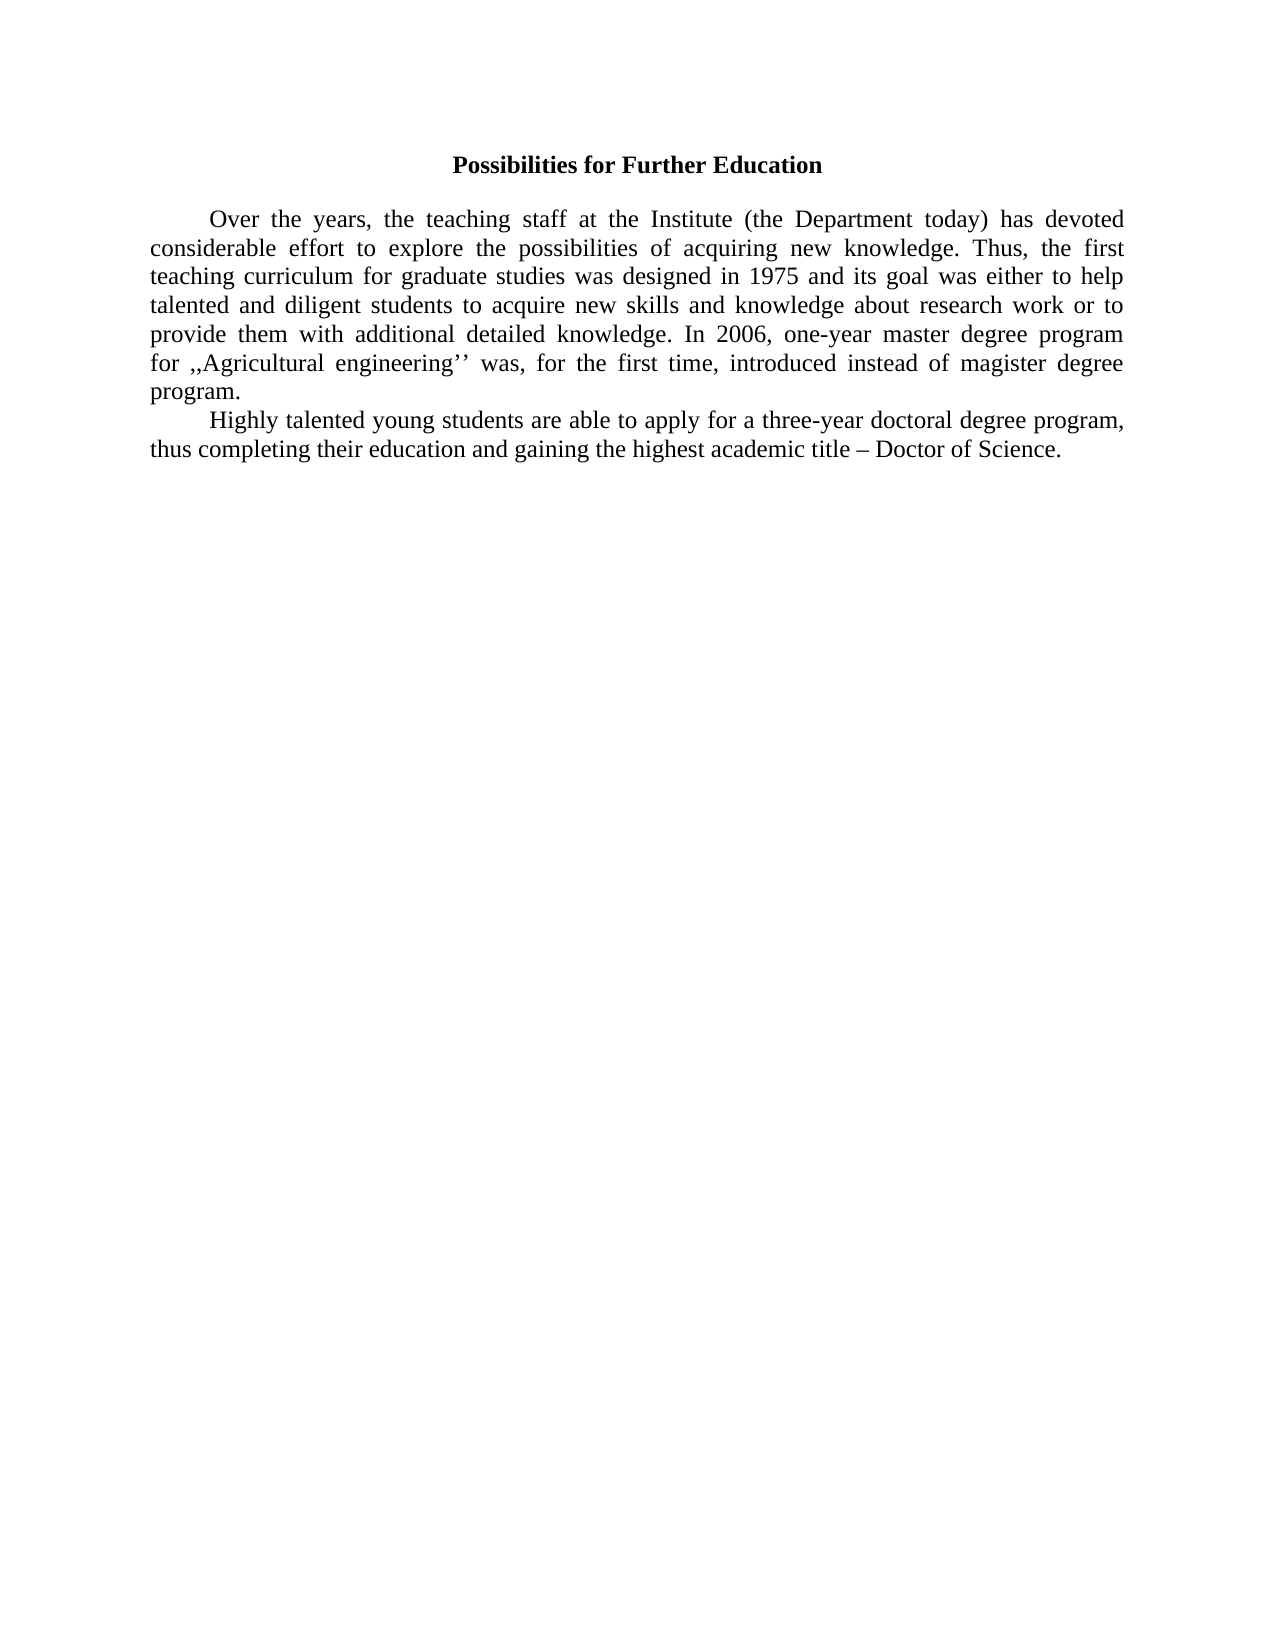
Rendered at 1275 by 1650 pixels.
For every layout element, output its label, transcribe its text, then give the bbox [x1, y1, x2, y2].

text Possibilities for Further Education [150, 150, 1125, 179]
text Highly talented young students are able to apply for a three-year doctoral degree program, thus completing their education and gaining the highest academic title – Doctor of Science. [150, 405, 1125, 463]
text Over the years, the teaching staff at the Institute (the Department today) has devoted considerable effort to explore the possibilities of acquiring new knowledge. Thus, the first teaching curriculum for graduate studies was designed in 1975 and its goal was either to help talented and diligent students to acquire new skills and knowledge about research work or to provide them with additional detailed knowledge. In 2006, one-year master degree program for ,,Agricultural engineering’’ was, for the first time, introduced instead of magister degree program. [150, 204, 1125, 405]
